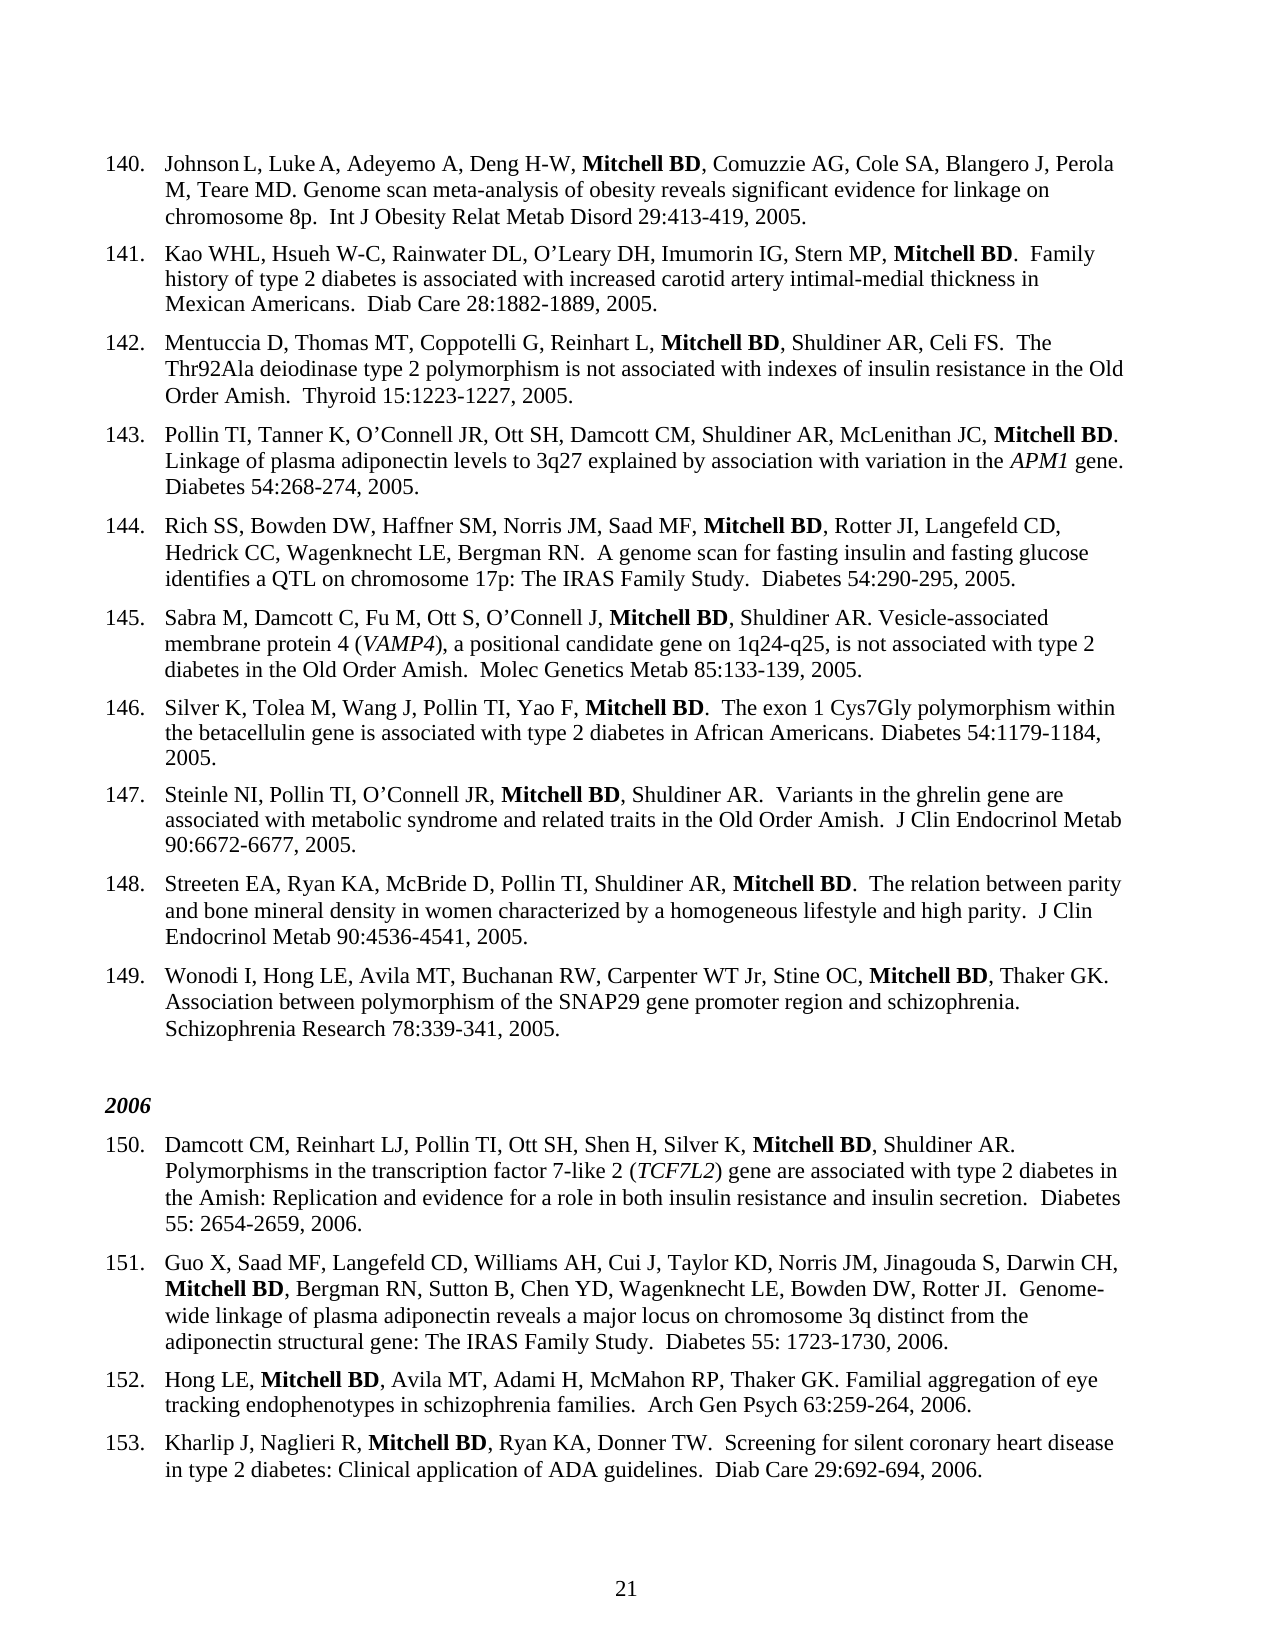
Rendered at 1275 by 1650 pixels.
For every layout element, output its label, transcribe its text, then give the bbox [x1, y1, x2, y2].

list Damcott CM, Reinhart LJ, Pollin TI, Ott SH, Shen H, Silver K, Mitchell BD, Shuldiner AR. Polymorphisms in the transcription factor 7-like 2 (TCF7L2) gene are associated with type 2 diabetes in the Amish: Replication and evidence for a role in both insulin resistance and insulin secretion. Diabetes 55: 2654-2659, 2006. [105, 1131, 1125, 1237]
list Silver K, Tolea M, Wang J, Pollin TI, F, Mitchell BD. The exon 1 Cys7Gly polymorphism within the betacellulin gene is associated with type 2 diabetes in African Americans. Diabetes 54:1179-1184, 2005. [105, 695, 1125, 770]
list Steinle NI, Pollin TI, O’Connell JR, Mitchell BD, Variants in the ghrelin gene are associated with metabolic syndrome and related traits in the Old Order Amish. J Clin Endocrinol Metab 90:6672-6677, 2005. [105, 783, 1125, 858]
list Johnson L, Luke A, Adeyemo A, Deng H-W, Mitchell BD, Comuzzie AG, Cole SA, Blangero J, Perola M, Teare MD. Genome scan meta-analysis of obesity reveals significant evidence for linkage on chromosome 8p. Int J Obesity Relat Metab Disord 29:413-419, 2005. [105, 150, 1125, 229]
list Kharlip J, Naglieri R, Mitchell BD, Ryan KA, Donner TW. Screening for silent coronary heart disease in type 2 diabetes: Clinical application of guidelines. Diab Care 29:692-694, 2006. [105, 1429, 1125, 1482]
list Hong LE, Mitchell BD, , Adami H, McMahon RP, Thaker GK. Familial aggregation of eye tracking endophenotypes in schizophrenia families. Arch Gen Psych 63:259-264, 2006. [105, 1367, 1125, 1417]
list Mentuccia D, Thomas MT, Coppotelli G, Reinhart L, Mitchell BD, Shuldiner AR, Celi FS. The Thr92Ala deiodinase type 2 polymorphism is not associated with indexes of insulin resistance in the Old Order Amish. Thyroid 15:1223-1227, 2005. [105, 329, 1125, 408]
list Streeten EA, Ryan KA, McBride D, Pollin TI, , Mitchell BD. The relation between parity and bone mineral density in women characterized by a homogeneous lifestyle and high parity. J Clin Endocrinol Metab 90:4536-4541, 2005. [105, 870, 1125, 949]
list Kao WHL, Hsueh W-C, Rainwater DL, O’Leary DH, Imumorin IG, Stern MP, Mitchell BD. Family history of type 2 diabetes is associated with increased carotid artery intimal-medial thickness in Mexican Americans. Diab Care 28:1882-1889, 2005. [105, 242, 1125, 317]
list Wonodi I, Hong LE, Avila MT, Buchanan RW, Carpenter WT Jr, Stine OC, Mitchell BD, Thaker GK. Association between polymorphism of the SNAP29 gene promoter region and schizophrenia. Schizophrenia Research 78:339-341, 2005. [105, 962, 1125, 1041]
list Sabra M, Damcott C, Fu M, Ott S, O’Connell J, Mitchell BD, Shuldiner AR. Vesicle-associated membrane protein 4 (VAMP4), a positional candidate gene on 1q24-q25, is not associated with type 2 diabetes in the Old Order Amish. Molec Genetics Metab 85:133-139, 2005. [105, 604, 1125, 683]
list Rich SS, Bowden DW, Haffner SM, Norris JM, Saad MF, Mitchell BD, Rotter JI, Langefeld CD, Hedrick CC, Wagenknecht LE, Bergman RN. A genome scan for fasting insulin and fasting glucose identifies a QTL on chromosome 17p: The IRAS Family Study. Diabetes 54:290-295, 2005. [105, 512, 1125, 591]
list Guo X, Saad MF, Langefeld CD, Williams AH, Cui J, Taylor KD, Norris JM, Jinagouda S, Darwin CH, Mitchell BD, Bergman RN, Sutton B, Chen YD, Wagenknecht LE, Bowden DW, Rotter JI. Genome-wide linkage of plasma adiponectin reveals a major locus on chromosome 3q distinct from the adiponectin structural gene: The IRAS Family Study. Diabetes 55: 1723-1730, 2006. [105, 1249, 1125, 1354]
list Pollin TI, Tanner K, O’Connell JR, Ott SH, Damcott CM, , McLenithan JC, Mitchell BD. Linkage of plasma adiponectin levels to 3q27 explained by association with variation in the APM1 gene. Diabetes 54:268-274, 2005. [105, 421, 1125, 500]
text 2006 [105, 1092, 1125, 1119]
